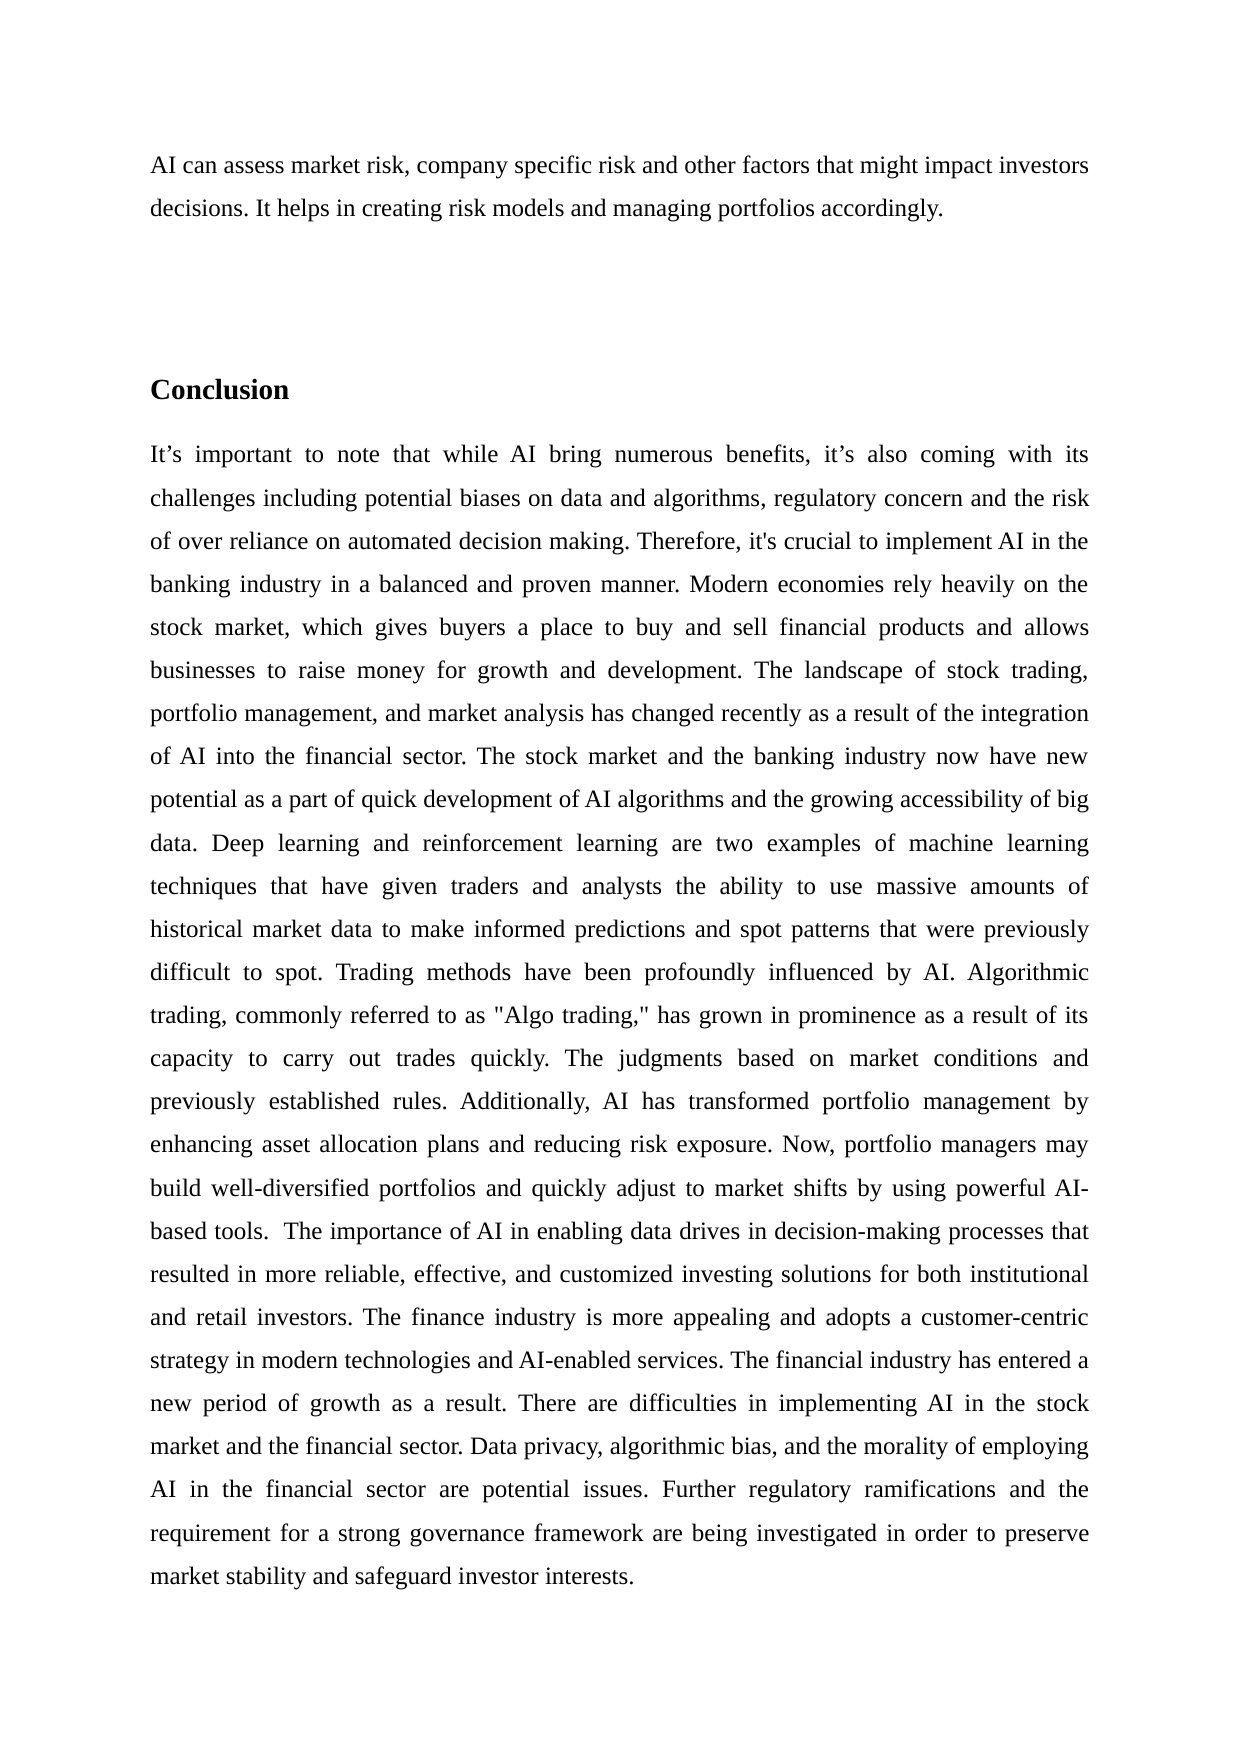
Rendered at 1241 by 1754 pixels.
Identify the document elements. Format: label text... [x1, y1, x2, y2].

text It’s important to note that while AI bring numerous benefits, it’s also coming with its challenges including potential biases on data and algorithms, regulatory concern and the risk of over reliance on automated decision making. Therefore, it's crucial to implement AI in the banking industry in a balanced and proven manner. Modern economies rely heavily on the stock market, which gives buyers a place to buy and sell financial products and allows businesses to raise money for growth and development. The landscape of stock trading, portfolio management, and market analysis has changed recently as a result of the integration of AI into the financial sector. The stock market and the banking industry now have new potential as a part of quick development of AI algorithms and the growing accessibility of big data. Deep learning and reinforcement learning are two examples of machine learning techniques that have given traders and analysts the ability to use massive amounts of historical market data to make informed predictions and spot patterns that were previously difficult to spot. Trading methods have been profoundly influenced by AI. Algorithmic trading, commonly referred to as "Algo trading," has grown in prominence as a result of its capacity to carry out trades quickly. The judgments based on market conditions and previously established rules. Additionally, AI has transformed portfolio management by enhancing asset allocation plans and reducing risk exposure. Now, portfolio managers may build well-diversified portfolios and quickly adjust to market shifts by using powerful AI-based tools. The importance of AI in enabling data drives in decision-making processes that resulted in more reliable, effective, and customized investing solutions for both institutional and retail investors. The finance industry is more appealing and adopts a customer-centric strategy in modern technologies and AI-enabled services. The financial industry has entered a new period of growth as a result. There are difficulties in implementing AI in the stock market and the financial sector. Data privacy, algorithmic bias, and the morality of employing AI in the financial sector are potential issues. Further regulatory ramifications and the requirement for a strong governance framework are being investigated in order to preserve market stability and safeguard investor interests. [150, 439, 1090, 1589]
text AI can assess market risk, company specific risk and other factors that might impact investors decisions. It helps in creating risk models and managing portfolios accordingly. [150, 150, 1090, 222]
text Conclusion [150, 372, 1090, 406]
